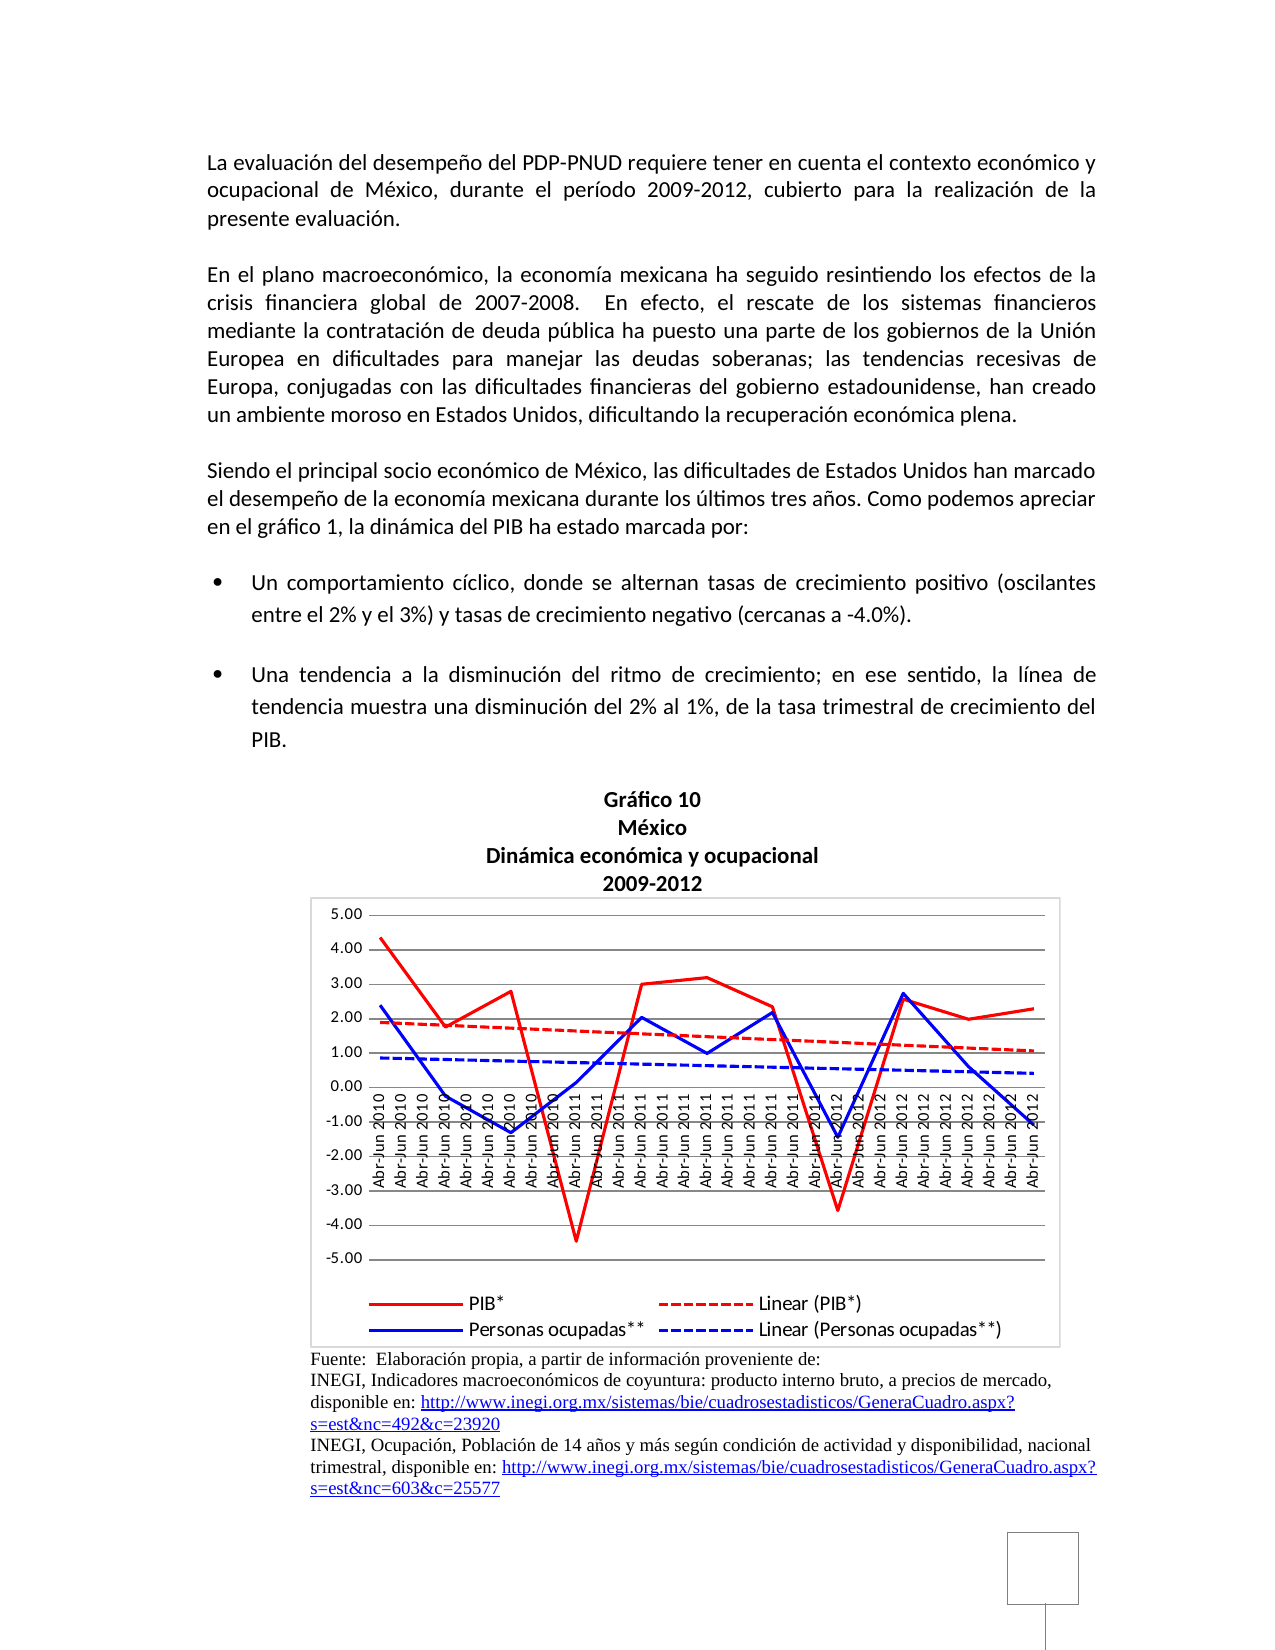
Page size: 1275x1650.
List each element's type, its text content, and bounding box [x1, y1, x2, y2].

list Un comportamiento cíclico, donde se alternan tasas de crecimiento positivo (oscilantes entre el 2% y el 3%) y tasas de crecimiento negativo (cercanas a -4.0%). [214, 568, 1098, 628]
text México [207, 813, 1098, 841]
text INEGI, Ocupación, Población de 14 años y más según condición de actividad y disponibilidad, nacional trimestral, disponible en: http://www.inegi.org.mx/sistemas/bie/cuadrosestadisticos/GeneraCuadro.aspx?s=est&nc=603&c=25577 [310, 1434, 1098, 1499]
text INEGI, Indicadores macroeconómicos de coyuntura: producto interno bruto, a precios de mercado, disponible en: http://www.inegi.org.mx/sistemas/bie/cuadrosestadisticos/GeneraCuadro.aspx?s=est&nc=492&c=23920 [310, 1369, 1098, 1434]
text Gráfico 10 [207, 785, 1098, 813]
text Fuente: Elaboración propia, a partir de información proveniente de: [310, 1348, 1098, 1369]
text 2009-2012 [207, 869, 1098, 897]
text La evaluación del desempeño del PDP-PNUD requiere tener en cuenta el contexto económico y ocupacional de México, durante el período 2009-2012, cubierto para la realización de la presente evaluación. [207, 148, 1098, 232]
list Una tendencia a la disminución del ritmo de crecimiento; en ese sentido, la línea de tendencia muestra una disminución del 2% al 1%, de la tasa trimestral de crecimiento del PIB. [214, 660, 1098, 753]
text En el plano macroeconómico, la economía mexicana ha seguido resintiendo los efectos de la crisis financiera global de 2007-2008. En efecto, el rescate de los sistemas financieros mediante la contratación de deuda pública ha puesto una parte de los gobiernos de la Unión Europea en dificultades para manejar las deudas soberanas; las tendencias recesivas de Europa, conjugadas con las dificultades financieras del gobierno estadounidense, han creado un ambiente moroso en Estados Unidos, dificultando la recuperación económica plena. [207, 260, 1098, 428]
text Dinámica económica y ocupacional [207, 841, 1098, 869]
text Siendo el principal socio económico de México, las dificultades de Estados Unidos han marcado el desempeño de la economía mexicana durante los últimos tres años. Como podemos apreciar en el gráfico 1, la dinámica del PIB ha estado marcada por: [207, 456, 1098, 540]
